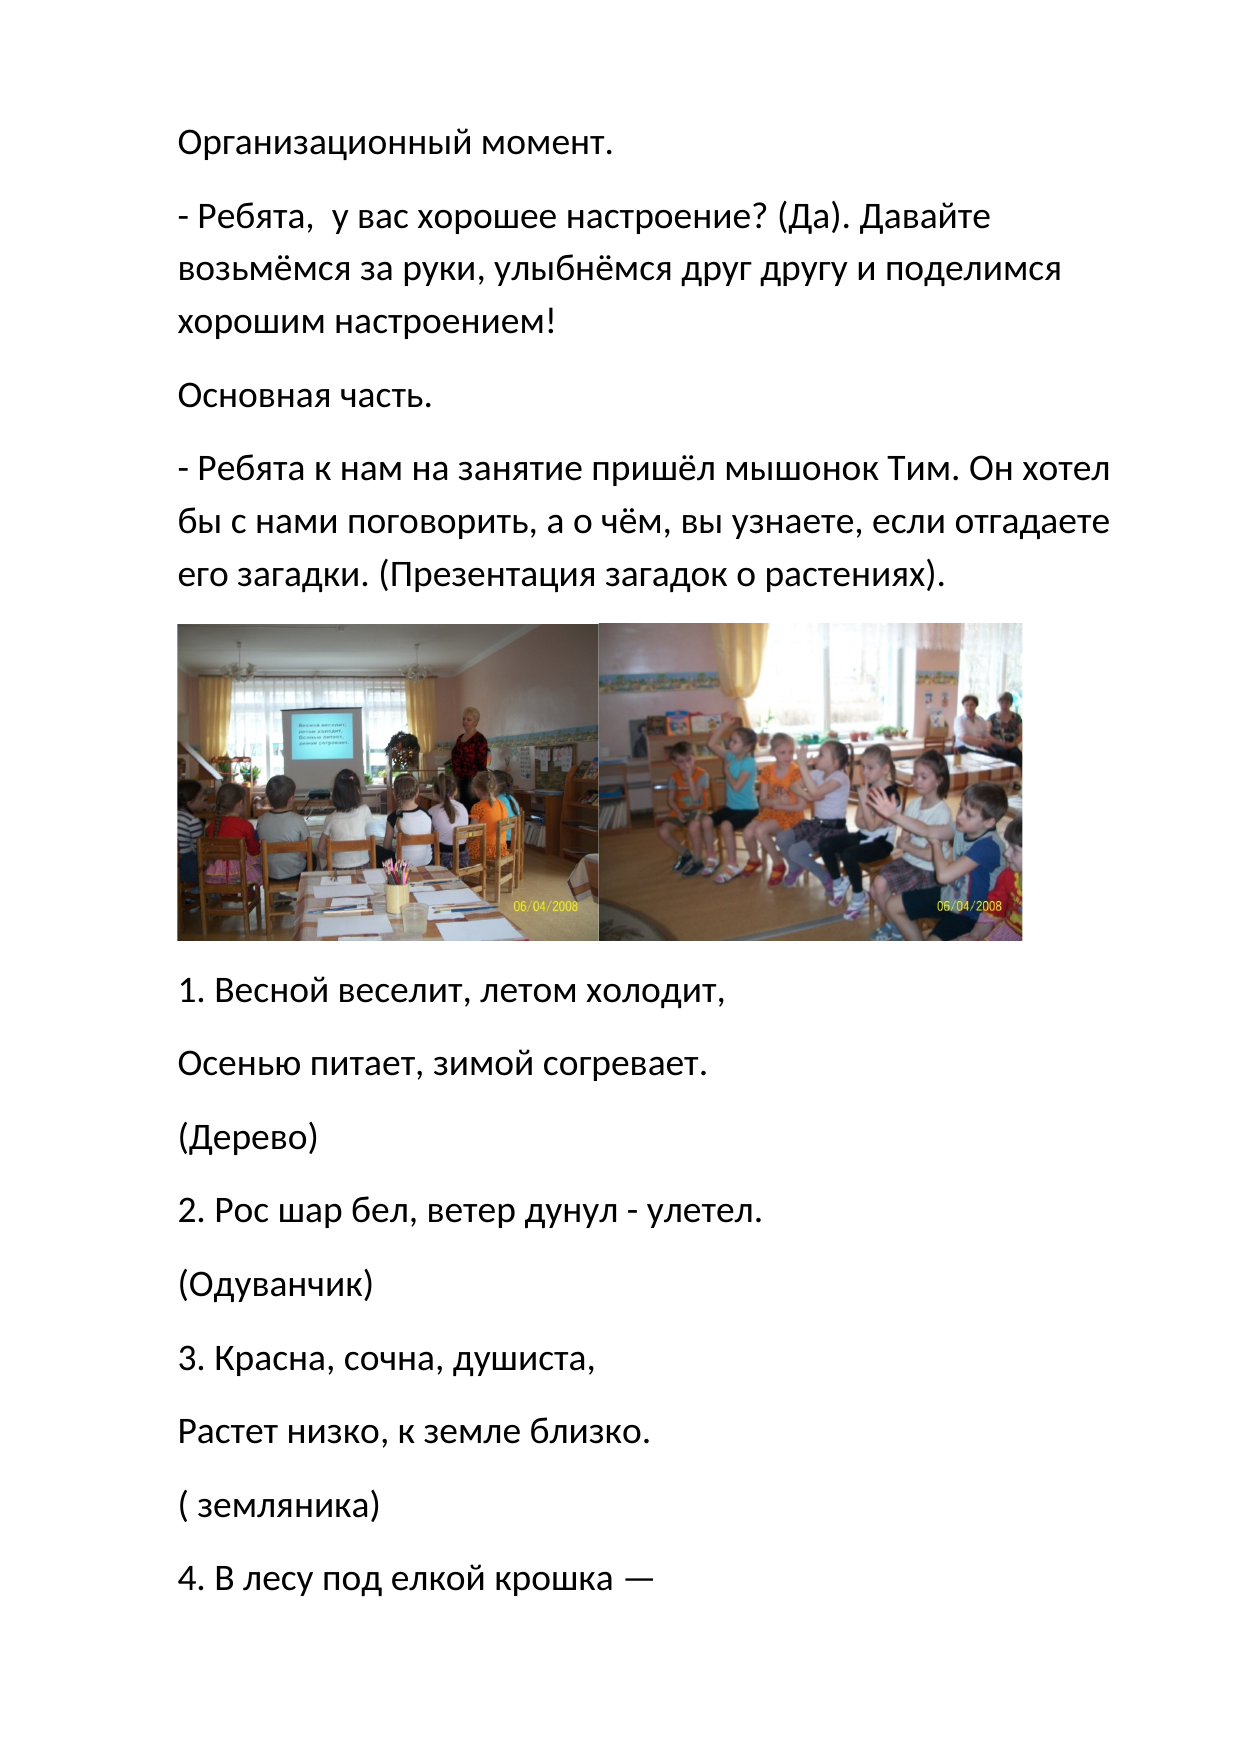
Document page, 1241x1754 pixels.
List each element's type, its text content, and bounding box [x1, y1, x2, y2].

text 1. Весной веселит, летом холодит, [177, 966, 1152, 1012]
text - Ребята, у вас хорошее настроение? (Да). Давайте возьмёмся за руки, улыбнёмся друг другу и поделимся хорошим настроением! [177, 192, 1152, 343]
text (Одуванчик) [177, 1260, 1152, 1306]
text (Дерево) [177, 1113, 1152, 1159]
text 4. В лесу под елкой крошка — [177, 1554, 1152, 1600]
text 3. Красна, сочна, душиста, [177, 1333, 1152, 1379]
text Растет низко, к земле близко. [177, 1407, 1152, 1453]
text Основная часть. [177, 371, 1152, 416]
picture [177, 623, 1023, 941]
text 2. Рос шар бел, ветер дунул - улетел. [177, 1186, 1152, 1232]
text Организационный момент. [177, 118, 1152, 164]
text ( земляника) [177, 1481, 1152, 1526]
text Осенью питает, зимой согревает. [177, 1039, 1152, 1085]
text - Ребята к нам на занятие пришёл мышонок Тим. Он хотел бы с нами поговорить, а о чём, вы узнаете, если отгадаете его загадки. (Презентация загадок о растениях). [177, 444, 1152, 595]
